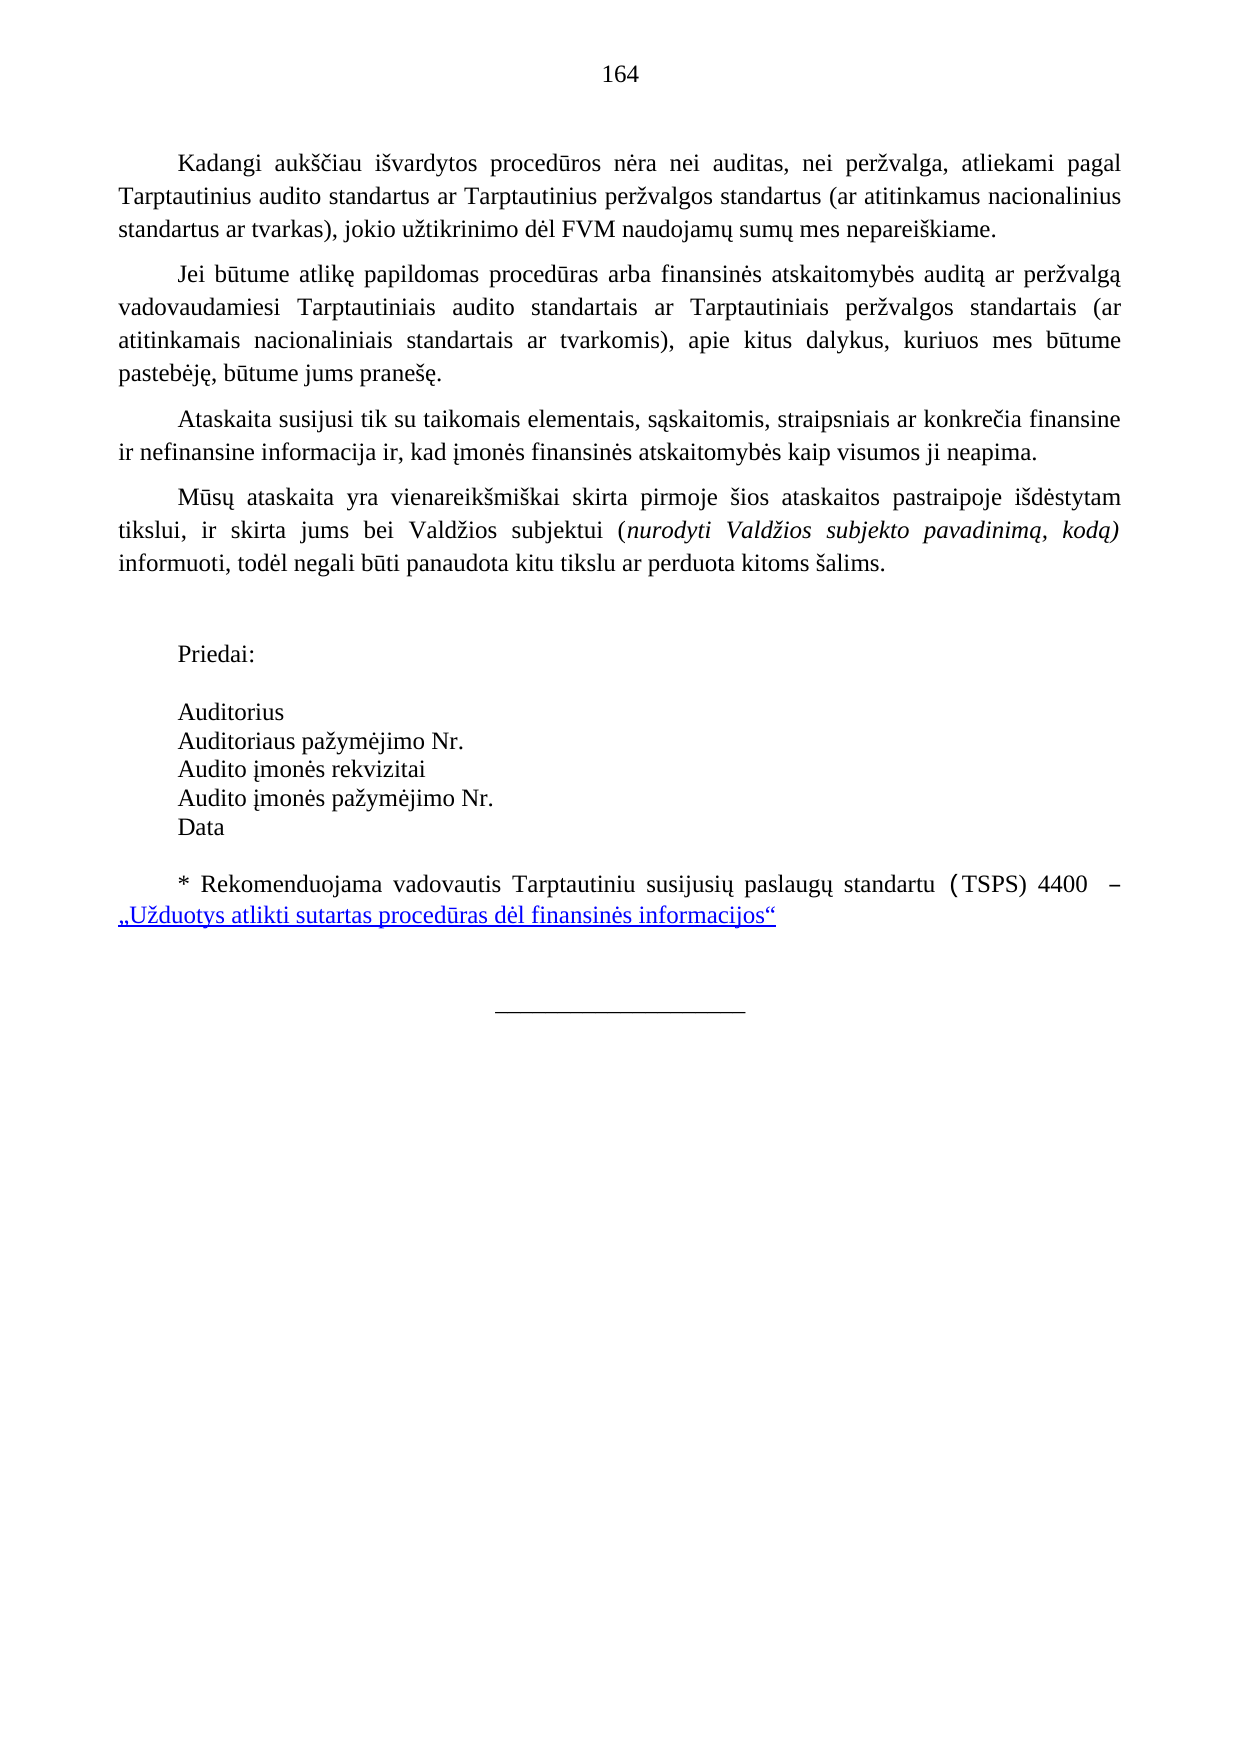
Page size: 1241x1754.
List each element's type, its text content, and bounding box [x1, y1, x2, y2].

text Priedai: [118, 639, 1122, 668]
text Data [118, 812, 1122, 841]
text Mūsų ataskaita yra vienareikšmiškai skirta pirmoje šios ataskaitos pastraipoje išdėstytam tikslui, ir skirta jums bei Valdžios subjektui (nurodyti Valdžios subjekto pavadinimą, kodą) informuoti, todėl negali būti panaudota kitu tikslu ar perduota kitoms šalims. [118, 482, 1122, 577]
text Auditoriaus pažymėjimo Nr. [118, 726, 1122, 754]
text Jei būtume atlikę papildomas procedūras arba finansinės atskaitomybės auditą ar peržvalgą vadovaudamiesi Tarptautiniais audito standartais ar Tarptautiniais peržvalgos standartais (ar atitinkamais nacionaliniais standartais ar tvarkomis), apie kitus dalykus, kuriuos mes būtume pastebėję, būtume jums pranešę. [118, 259, 1122, 387]
text ____________________ [118, 987, 1122, 1015]
text Auditorius [118, 697, 1122, 726]
text Kadangi aukščiau išvardytos procedūros nėra nei auditas, nei peržvalga, atliekami pagal Tarptautinius audito standartus ar Tarptautinius peržvalgos standartus (ar atitinkamus nacionalinius standartus ar tvarkas), jokio užtikrinimo dėl FVM naudojamų sumų mes nepareiškiame. [118, 148, 1122, 242]
text Audito įmonės rekvizitai [118, 754, 1122, 783]
text * Rekomenduojama vadovautis Tarptautiniu susijusių paslaugų standartu (TSPS) 4400 – „Užduotys atlikti sutartas procedūras dėl finansinės informacijos“ [118, 869, 1122, 929]
text Audito įmonės Nr. [118, 783, 1122, 812]
text Ataskaita susijusi tik su taikomais elementais, sąskaitomis, straipsniais ar konkrečia finansine ir nefinansine informacija ir, kad įmonės finansinės atskaitomybės kaip visumos ji neapima. [118, 404, 1122, 466]
